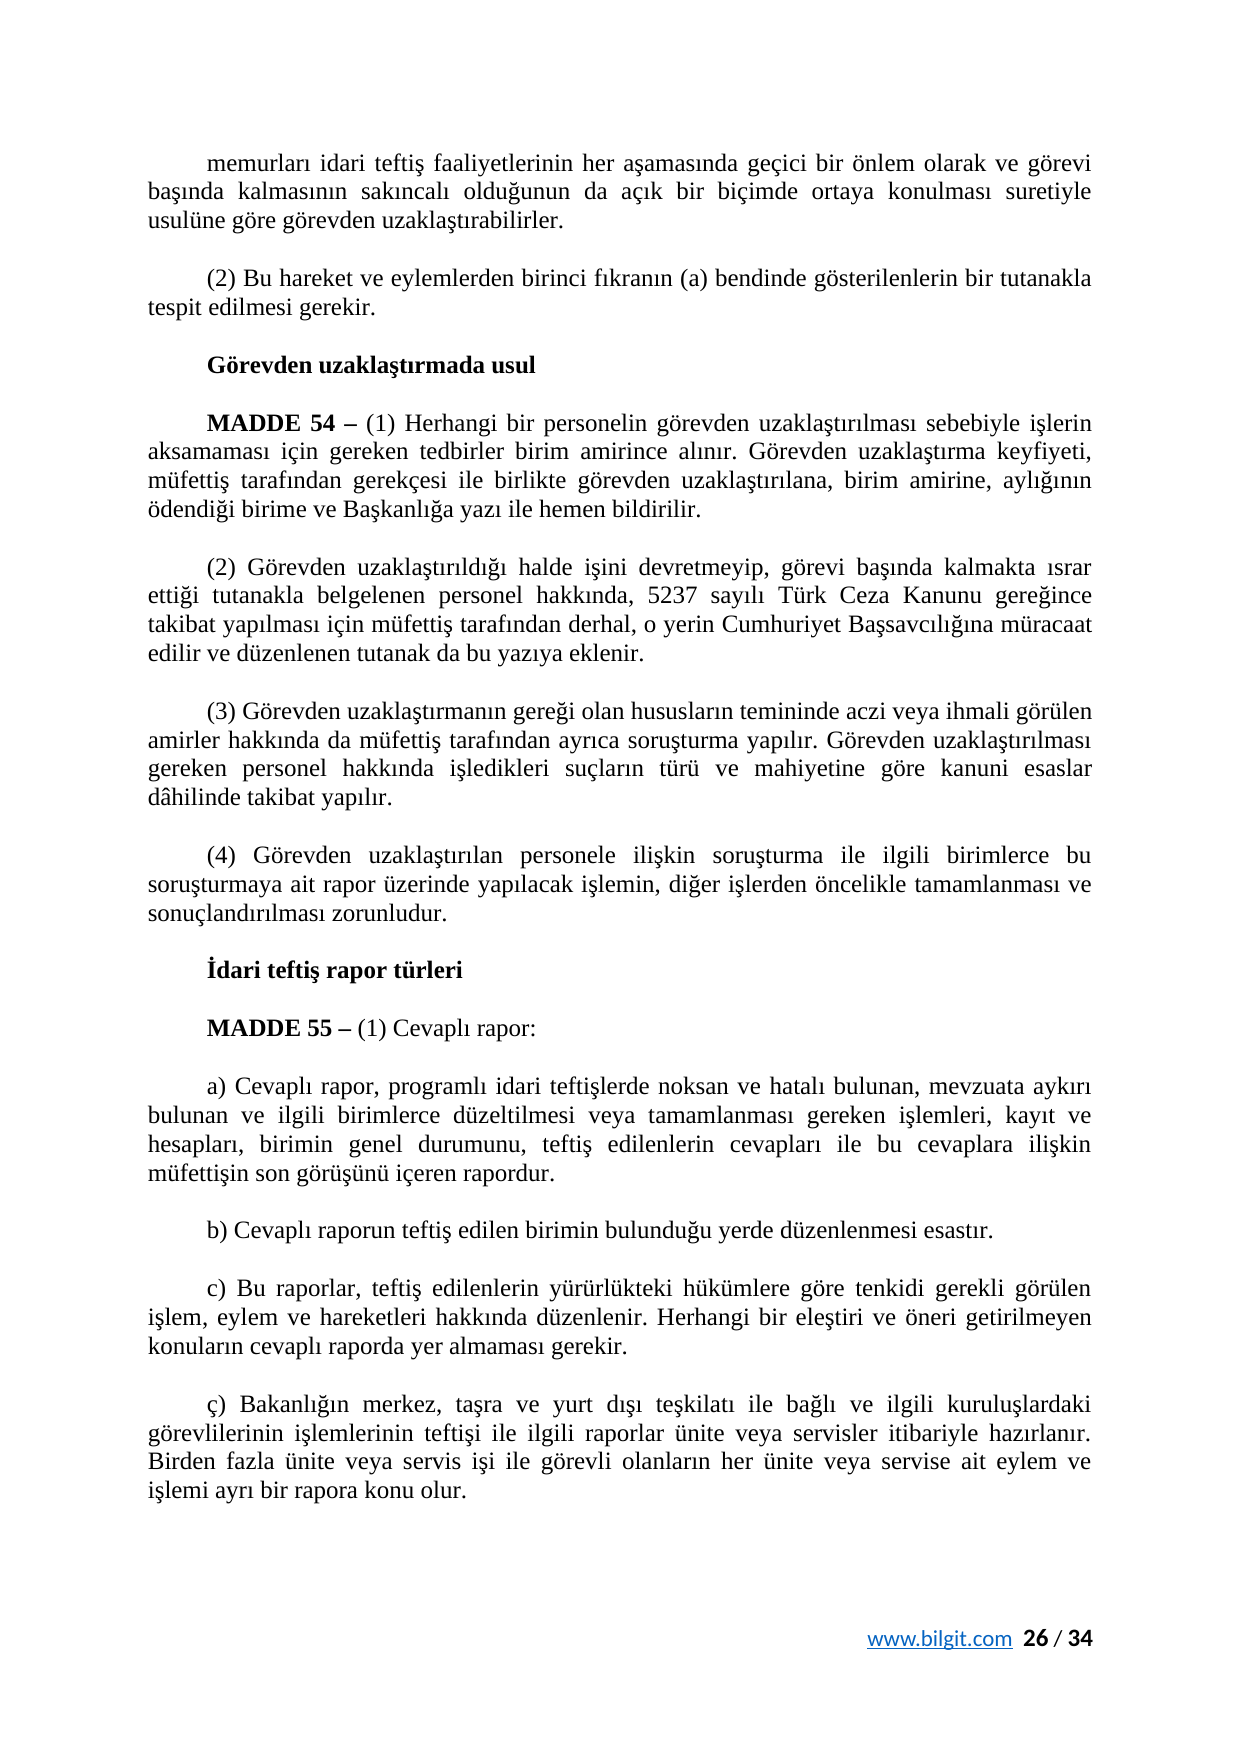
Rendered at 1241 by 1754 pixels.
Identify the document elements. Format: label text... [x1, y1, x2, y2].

text İdari teftiş rapor türleri [148, 956, 1093, 984]
text ç) Bakanlığın merkez, taşra ve yurt dışı teşkilatı ile bağlı ve ilgili kuruluşlardaki görevlilerinin işlemlerinin teftişi ile ilgili raporlar ünite veya servisler itibariyle hazırlanır. Birden fazla ünite veya servis işi ile görevli olanların her ünite veya servise ait eylem ve işlemi ayrı bir rapora konu olur. [148, 1389, 1093, 1504]
text MADDE 55 – (1) Cevaplı rapor: [148, 1013, 1093, 1042]
text (2) Görevden uzaklaştırıldığı halde işini devretmeyip, görevi başında kalmakta ısrar ettiği tutanakla belgelenen personel hakkında, 5237 sayılı Türk Ceza Kanunu gereğince takibat yapılması için müfettiş tarafından derhal, o yerin Cumhuriyet Başsavcılığına müracaat edilir ve düzenlenen tutanak da bu yazıya eklenir. [148, 552, 1093, 667]
text a) Cevaplı rapor, programlı idari teftişlerde noksan ve hatalı bulunan, mevzuata aykırı bulunan ve ilgili birimlerce düzeltilmesi veya tamamlanması gereken işlemleri, kayıt ve hesapları, birimin genel durumunu, teftiş edilenlerin cevapları ile bu cevaplara ilişkin müfettişin son görüşünü içeren rapordur. [148, 1071, 1093, 1186]
text (3) Görevden uzaklaştırmanın gereği olan hususların temininde aczi veya ihmali görülen amirler hakkında da müfettiş tarafından ayrıca soruşturma yapılır. Görevden uzaklaştırılması gereken personel hakkında işledikleri suçların türü ve mahiyetine göre kanuni esaslar dâhilinde takibat yapılır. [148, 696, 1093, 811]
text Görevden uzaklaştırmada usul [148, 350, 1093, 378]
text (4) Görevden uzaklaştırılan personele ilişkin soruşturma ile ilgili birimlerce bu soruşturmaya ait rapor üzerinde yapılacak işlemin, diğer işlerden öncelikle tamamlanması ve sonuçlandırılması zorunludur. [148, 840, 1093, 926]
text c) Bu raporlar, teftiş edilenlerin yürürlükteki hükümlere göre tenkidi gerekli görülen işlem, eylem ve hareketleri hakkında düzenlenir. Herhangi bir eleştiri ve öneri getirilmeyen konuların cevaplı raporda yer almaması gerekir. [148, 1273, 1093, 1360]
text memurları idari teftiş faaliyetlerinin her aşamasında geçici bir önlem olarak ve görevi başında kalmasının sakıncalı olduğunun da açık bir biçimde ortaya konulması suretiyle usulüne göre görevden uzaklaştırabilirler. [148, 148, 1093, 234]
text MADDE 54 – (1) Herhangi bir personelin görevden uzaklaştırılması sebebiyle işlerin aksamaması için gereken tedbirler birim amirince alınır. Görevden uzaklaştırma keyfiyeti, müfettiş tarafından gerekçesi ile birlikte görevden uzaklaştırılana, birim amirine, aylığının ödendiği birime ve Başkanlığa yazı ile hemen bildirilir. [148, 408, 1093, 523]
text (2) Bu hareket ve eylemlerden birinci fıkranın (a) bendinde gösterilenlerin bir tutanakla tespit edilmesi gerekir. [148, 263, 1093, 321]
text b) Cevaplı raporun teftiş edilen birimin bulunduğu yerde düzenlenmesi esastır. [148, 1216, 1093, 1244]
